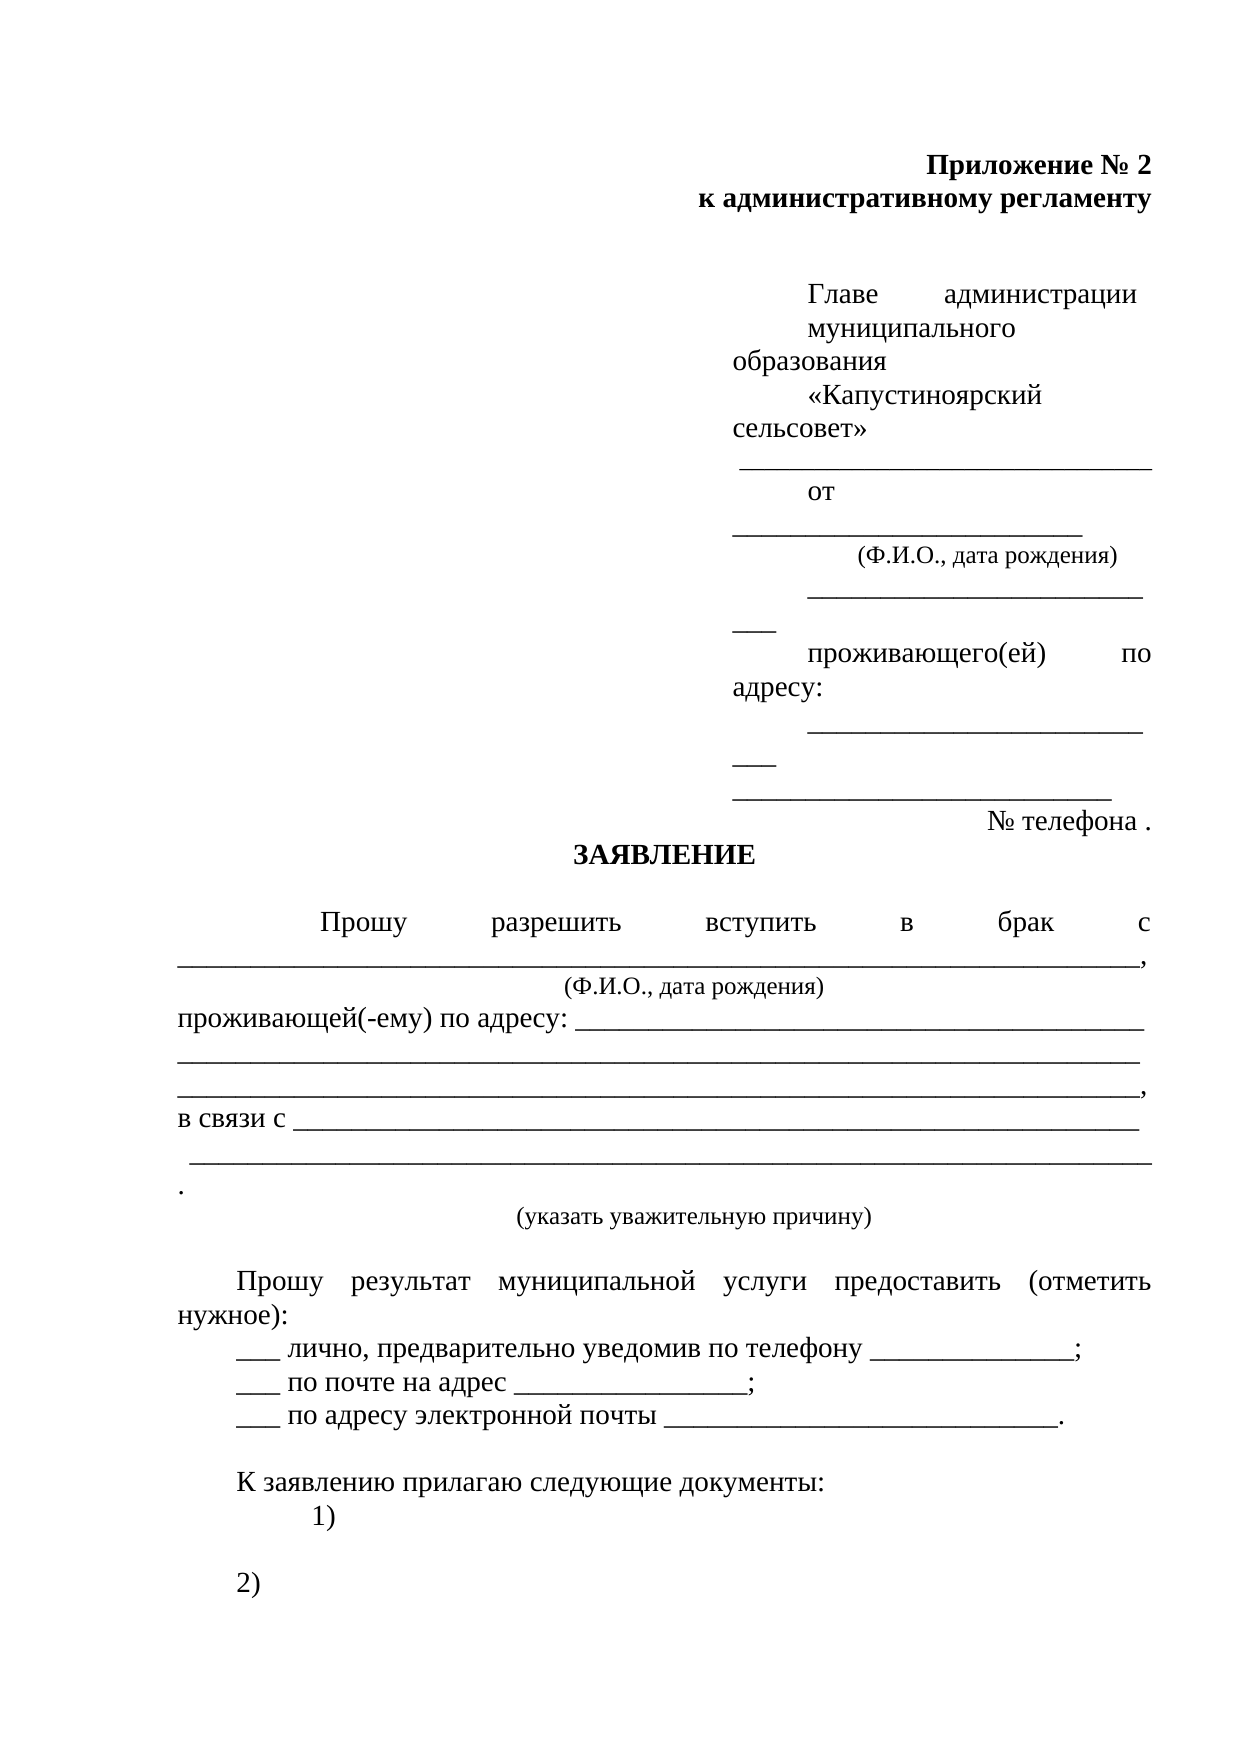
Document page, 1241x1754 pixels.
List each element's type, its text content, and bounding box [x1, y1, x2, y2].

text проживающей(-ему) по адресу: _______________________________________ [177, 1000, 1152, 1033]
text Главе администрации [732, 276, 1152, 310]
text от ________________________ [732, 473, 1152, 540]
text __________________________ __________________________ [732, 703, 1152, 803]
text ЗАЯВЛЕНИЕ [177, 837, 1152, 870]
text К заявлению прилагаю следующие документы: [177, 1464, 1152, 1498]
text _________________________________ [177, 444, 1152, 473]
text Прошу разрешить вступить в брак с __________________________________________________________________, [177, 904, 1152, 971]
text в связи с __________________________________________________________ [177, 1100, 1152, 1134]
text __________________________ [732, 568, 1152, 636]
text (указать уважительную причину) [177, 1201, 1152, 1230]
text 2) [177, 1565, 1152, 1599]
text № телефона . [177, 803, 1152, 837]
text Приложение № 2 к административному регламенту [177, 147, 1152, 243]
text муниципального образования [732, 310, 1152, 377]
text __________________________________________________________________, [177, 1067, 1152, 1100]
text __________________________________________________________________ [177, 1033, 1152, 1067]
text проживающего(ей) по адресу: [732, 636, 1152, 703]
text ___ лично, предварительно уведомив по телефону ______________; [177, 1330, 1152, 1364]
text ___ по адресу электронной почты ___________________________. [177, 1397, 1152, 1431]
text ___ по почте на адрес ________________; [177, 1364, 1152, 1397]
text (Ф.И.О., дата рождения) [177, 971, 1152, 1000]
text (Ф.И.О., дата рождения) [732, 540, 1152, 568]
text «Капустиноярский сельсовет» [732, 377, 1152, 444]
text __________________________________________________________________. [177, 1134, 1152, 1201]
text Прошу результат муниципальной услуги предоставить (отметить нужное): [177, 1263, 1152, 1330]
text 1) [236, 1498, 1152, 1532]
